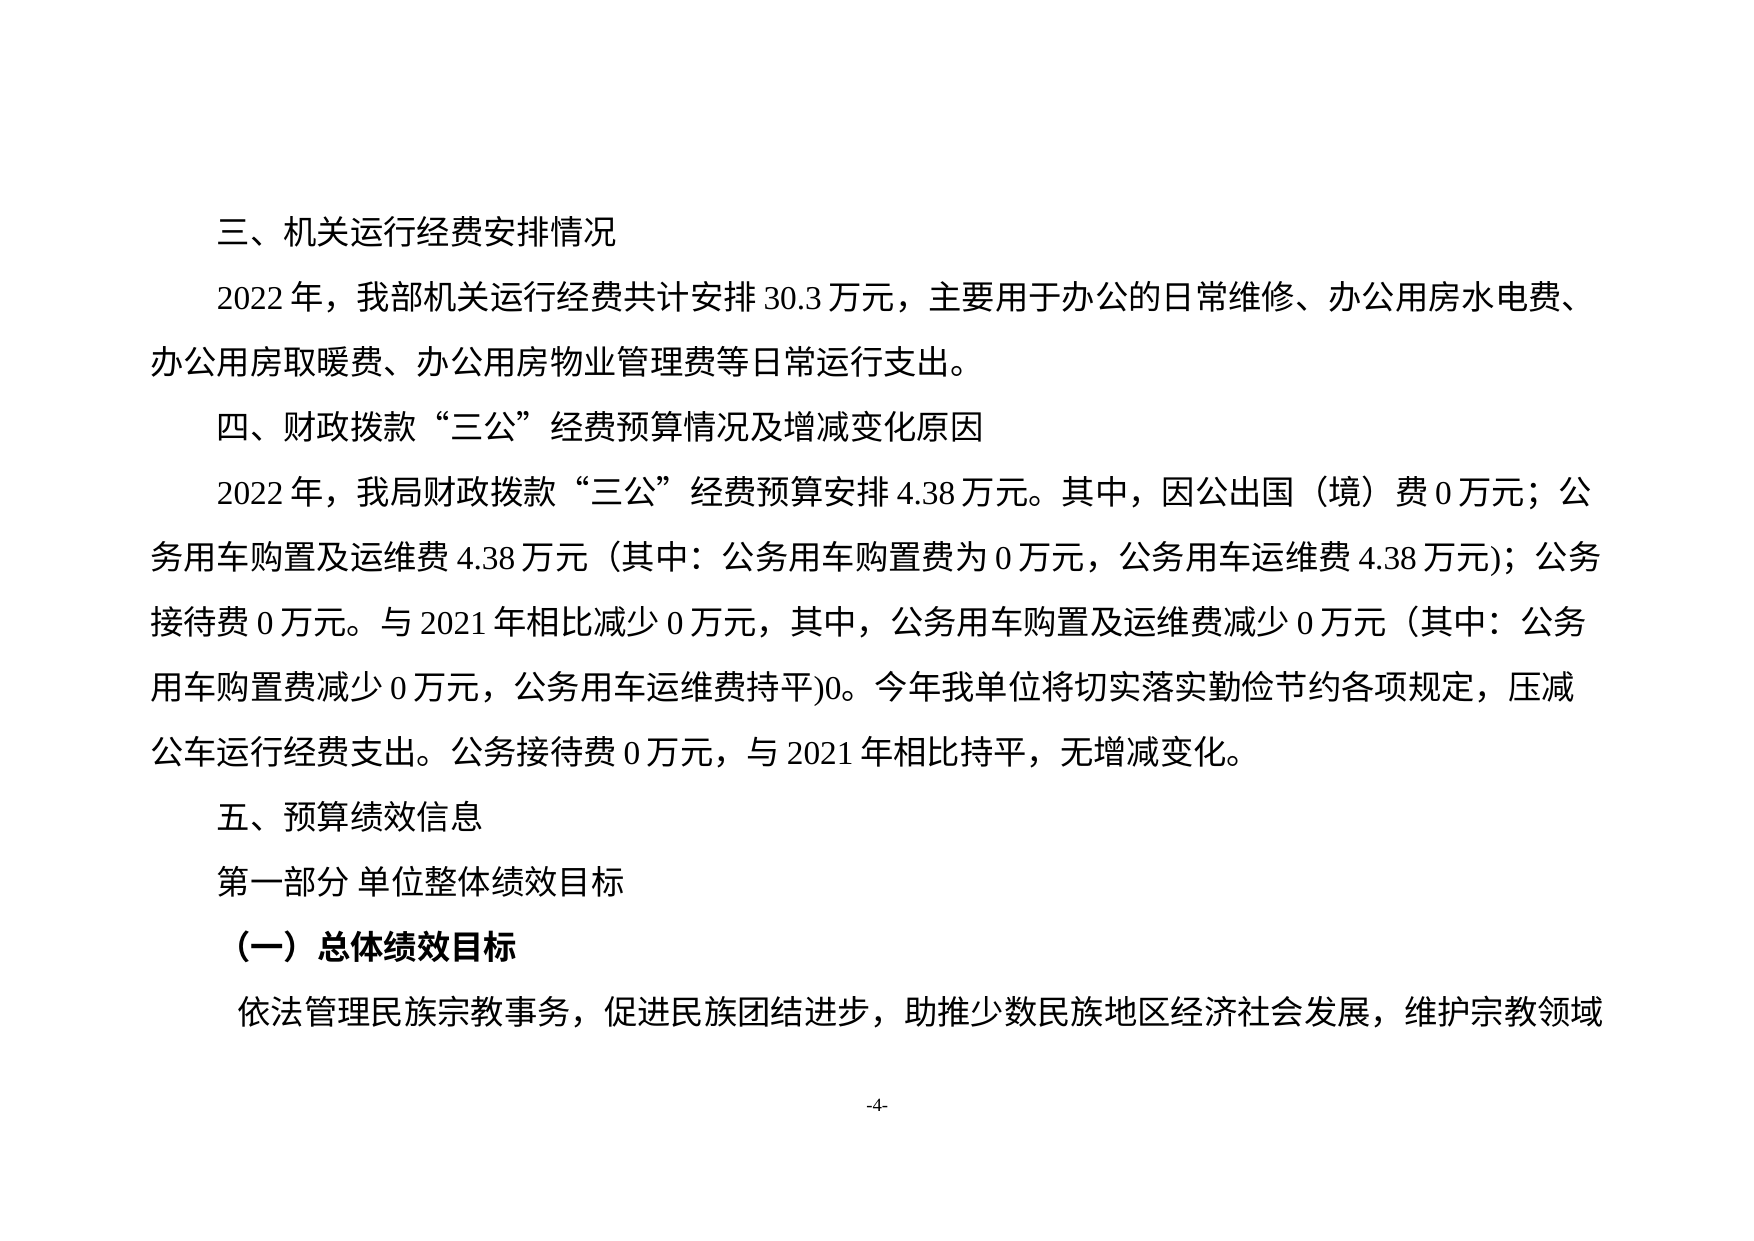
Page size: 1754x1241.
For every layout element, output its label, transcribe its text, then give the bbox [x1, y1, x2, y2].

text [171, 978, 1604, 1043]
text 三、机关运行经费安排情况 [150, 198, 1604, 263]
text 第一部分 单位整体绩效目标 [150, 848, 1604, 913]
text 四、财政拨款“三公”经费预算情况及增减变化原因 [150, 393, 1604, 458]
text （一）总体绩效目标 [150, 913, 1604, 978]
list 预算绩效信息 [150, 783, 1604, 848]
text 2022年，我部机关运行经费共计安排30.3万元，主要用于办公的日常维修、办公用房水电费、办公用房取暖费、办公用房物业管理费等日常运行支出。 [150, 263, 1604, 393]
text 2022年，我局财政拨款“三公”经费预算安排4.38万元。其中，因公出国（境）费0万元；公务用车购置及运维费4.38万元（其中：公务用车购置费为0万元，公务用车运维费4.38万元)；公务接待费0万元。与2021年相比减少0万元，其中，公务用车购置及运维费减少0万元（其中：公务用车购置费减少0万元，公务用车运维费持平)0。今年我单位将切实落实勤俭节约各项规定，压减公车运行经费支出。公务接待费0万元，与2021年相比持平，无增减变化。 [150, 458, 1604, 783]
